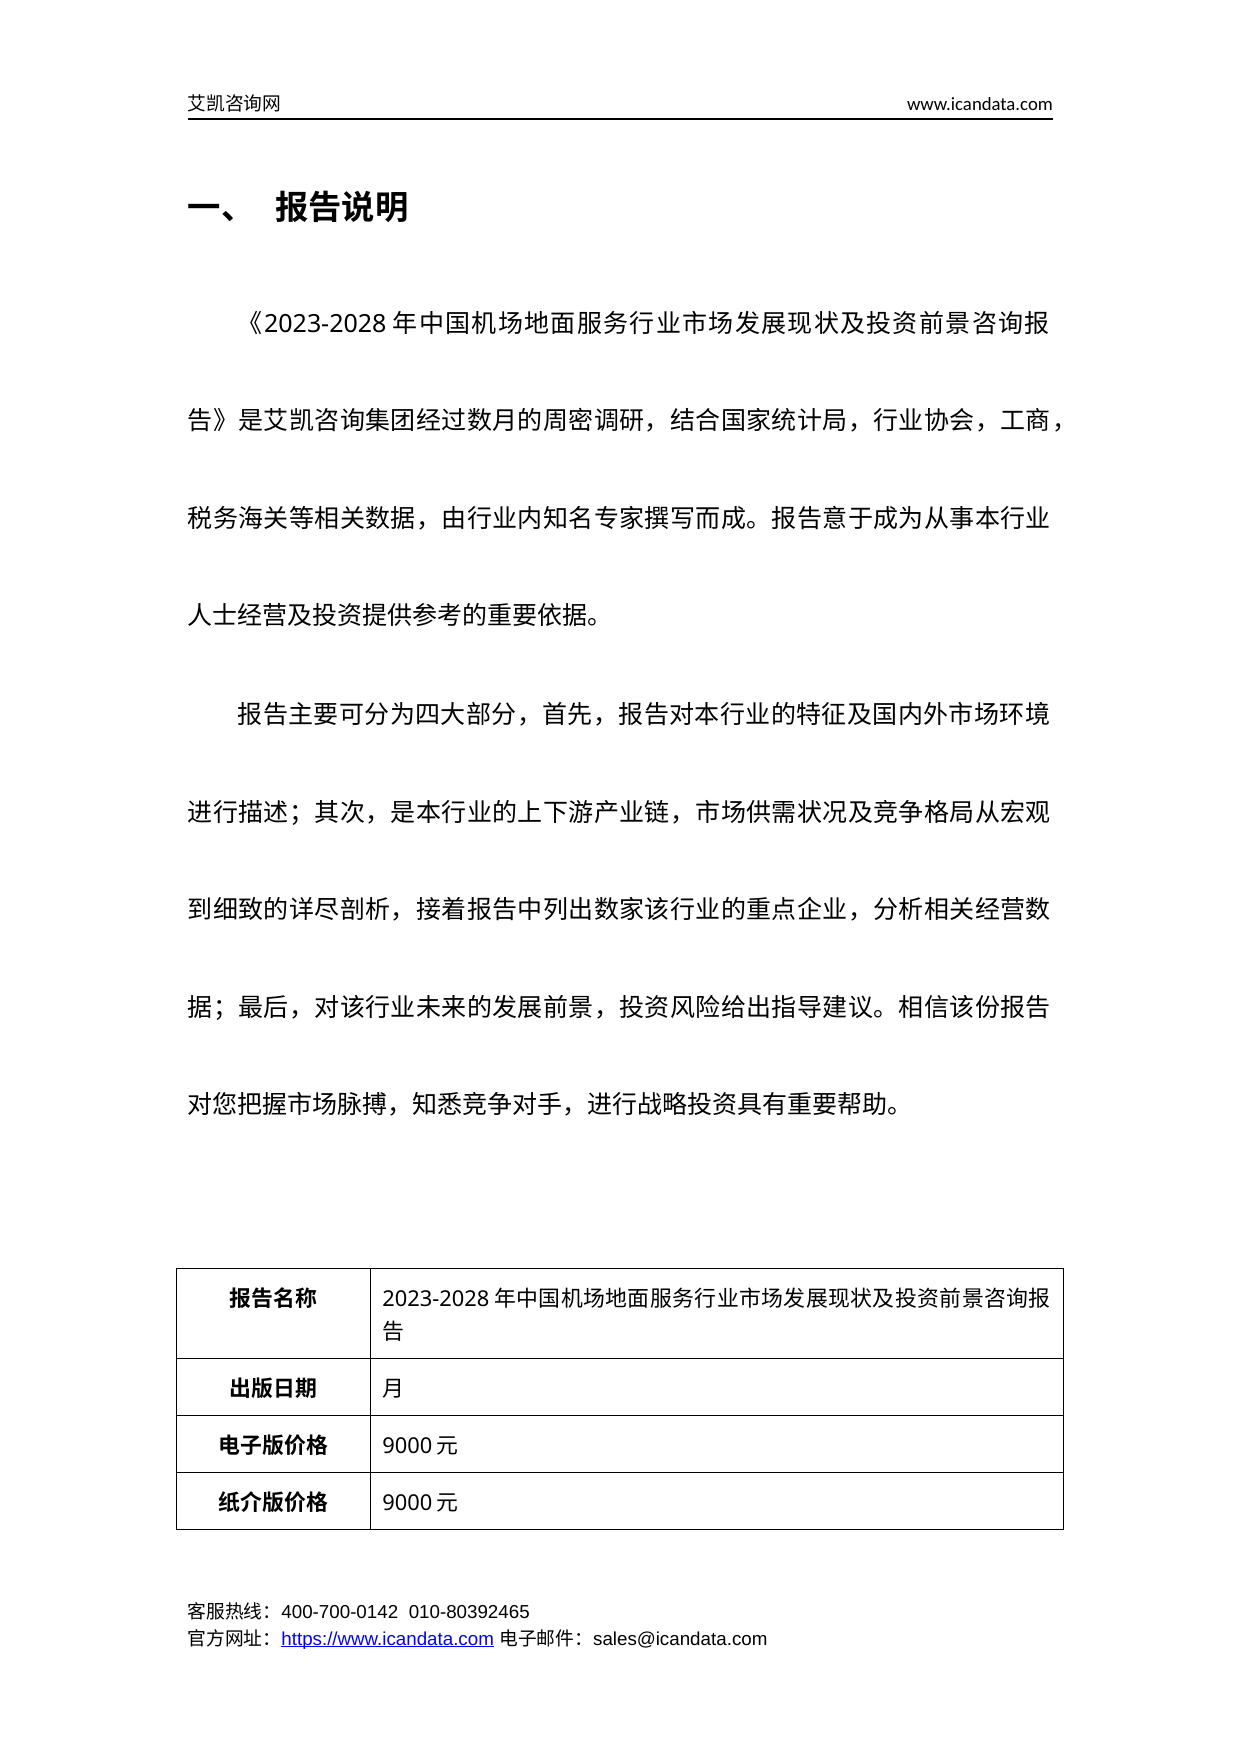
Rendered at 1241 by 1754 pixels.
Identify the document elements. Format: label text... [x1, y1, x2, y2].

table_cell 9000元 [371, 1473, 1063, 1529]
table_cell 月 [371, 1359, 1063, 1415]
table_cell 纸介版价格 [177, 1473, 370, 1529]
text 《2023-2028年中国机场地面服务行业市场发展现状及投资前景咨询报告》是艾凯咨询集团经过数月的周密调研，结合国家统计局，行业协会，工商，税务海关等相关数据，由行业内知名专家撰写而成。报告意于成为从事本行业人士经营及投资提供参考的重要依据。 [187, 289, 1053, 646]
subtitle 报告说明 [187, 172, 1053, 237]
table_header 报告名称 [177, 1269, 370, 1358]
table_cell 9000元 [371, 1416, 1063, 1472]
table_cell 出版日期 [177, 1359, 370, 1415]
table_cell 电子版价格 [177, 1416, 370, 1472]
table_header 2023-2028年中国机场地面服务行业市场发展现状及投资前景咨询报告 [371, 1269, 1063, 1358]
text 报告主要可分为四大部分，首先，报告对本行业的特征及国内外市场环境进行描述；其次，是本行业的上下游产业链，市场供需状况及竞争格局从宏观到细致的详尽剖析，接着报告中列出数家该行业的重点企业，分析相关经营数据；最后，对该行业未来的发展前景，投资风险给出指导建议。相信该份报告对您把握市场脉搏，知悉竞争对手，进行战略投资具有重要帮助。 [187, 681, 1053, 1136]
